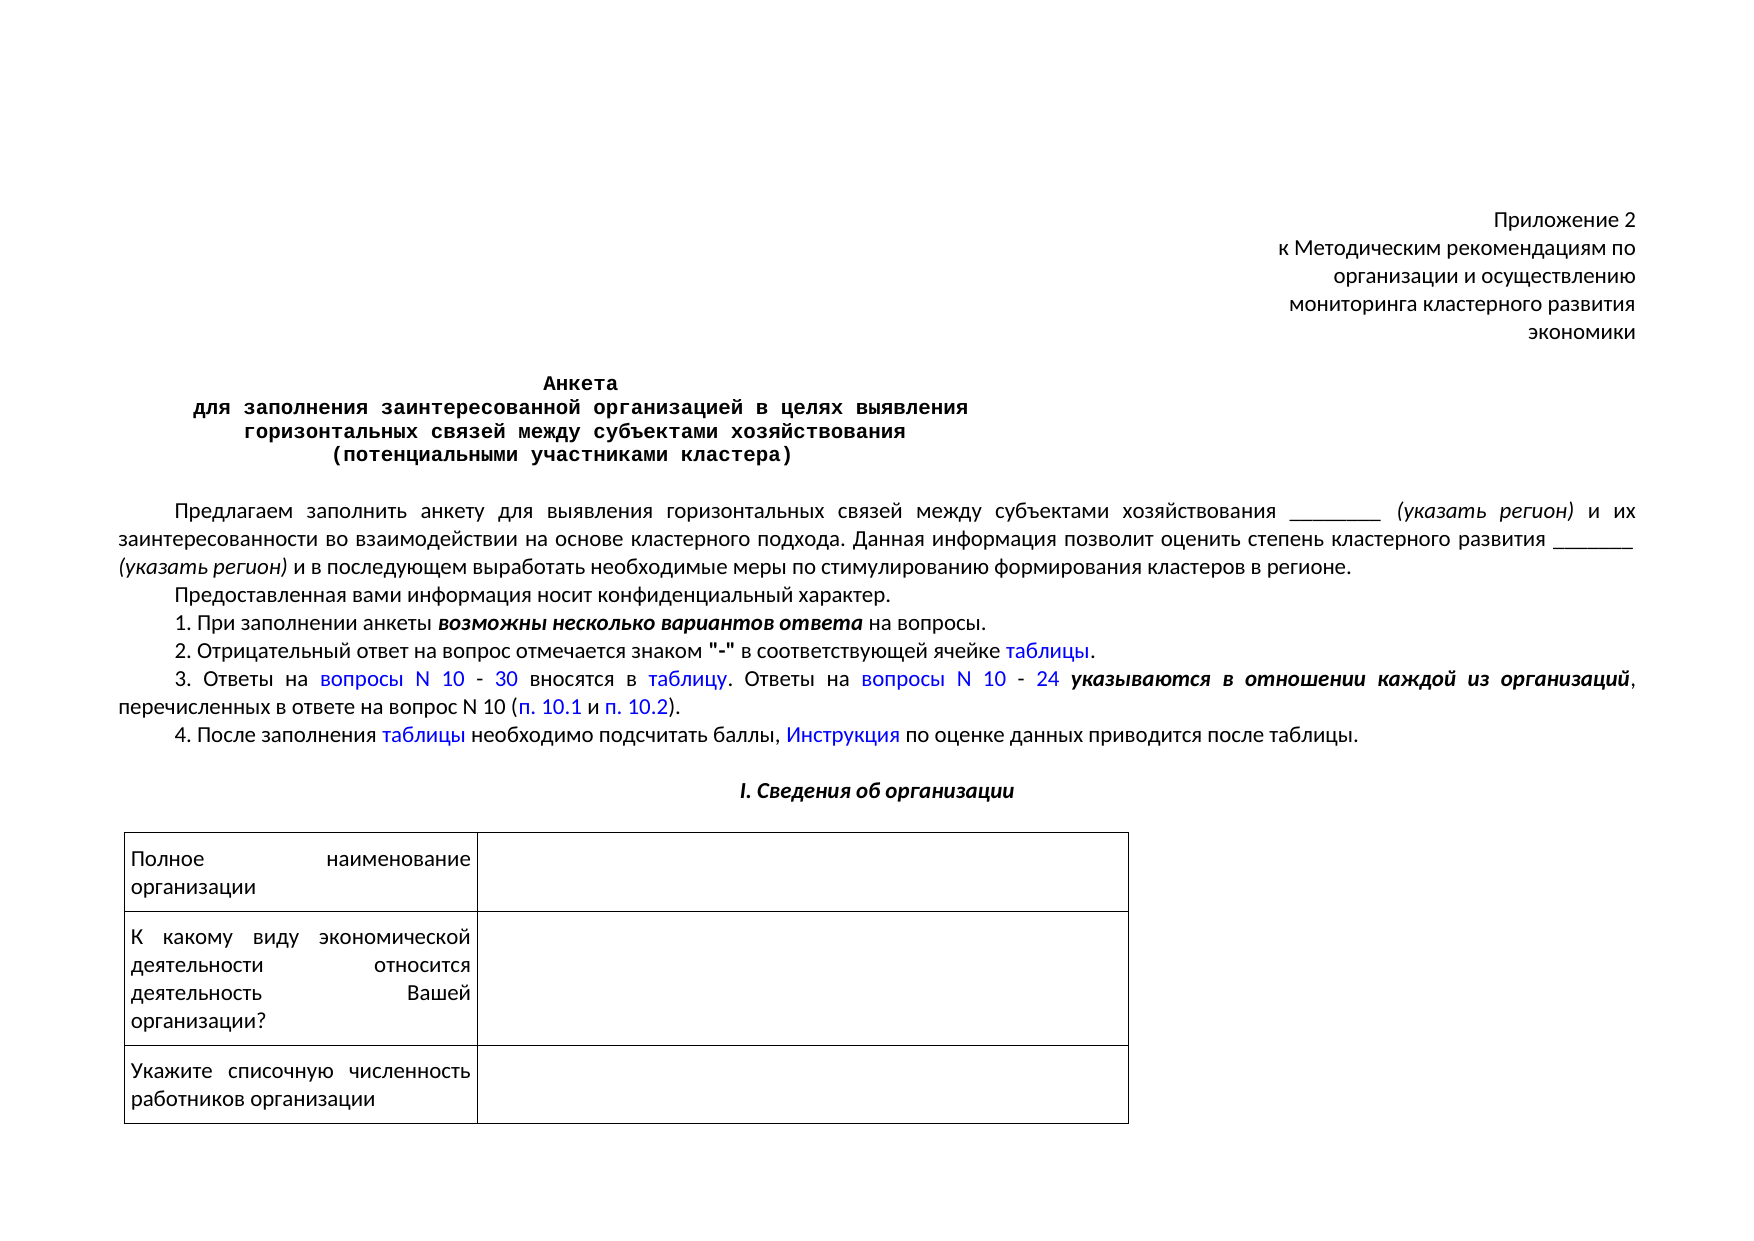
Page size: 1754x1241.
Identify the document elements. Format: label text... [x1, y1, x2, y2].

text 1. При заполнении анкеты возможны несколько вариантов ответа на вопросы. [118, 608, 1636, 636]
text горизонтальных связей между субъектами хозяйствования [118, 421, 1636, 444]
text 3. Ответы на вопросы N 10 - 30 вносятся в таблицу. Ответы на вопросы N 10 - 24 указываются в отношении каждой из организаций, перечисленных в ответе на вопрос N 10 (п. 10.1 и п. 10.2). [118, 664, 1636, 720]
table_cell Укажите списочную численность работников организации [125, 1046, 477, 1123]
text 4. После заполнения таблицы необходимо подсчитать баллы, Инструкция по оценке данных приводится после таблицы. [118, 720, 1636, 748]
text мониторинга кластерного развития [118, 289, 1636, 317]
text организации и осуществлению [118, 261, 1636, 289]
text 2. Отрицательный ответ на вопрос отмечается знаком "-" в соответствующей ячейке таблицы. [118, 636, 1636, 664]
table_cell [478, 912, 1128, 1045]
table_cell К какому виду экономической деятельности относится деятельность Вашей организации? [125, 912, 477, 1045]
text к Методическим рекомендациям по [118, 233, 1636, 261]
text Предлагаем заполнить анкету для выявления горизонтальных связей между субъектами хозяйствования ________ (указать регион) и их заинтересованности во взаимодействии на основе кластерного подхода. Данная информация позволит оценить степень кластерного развития _______ (указать регион) и в последующем выработать необходимые меры по стимулированию формирования кластеров в регионе. [118, 496, 1636, 580]
table_header Полное наименование организации [125, 833, 477, 911]
text (потенциальными участниками кластера) [118, 444, 1636, 468]
text Приложение 2 [118, 205, 1636, 233]
table_cell [478, 1046, 1128, 1123]
text экономики [118, 317, 1636, 345]
text Анкета [118, 373, 1636, 397]
text I. Сведения об организации [118, 776, 1636, 804]
text Предоставленная вами информация носит конфиденциальный характер. [118, 580, 1636, 608]
table_header [478, 833, 1128, 911]
text для заполнения заинтересованной организацией в целях выявления [118, 397, 1636, 421]
